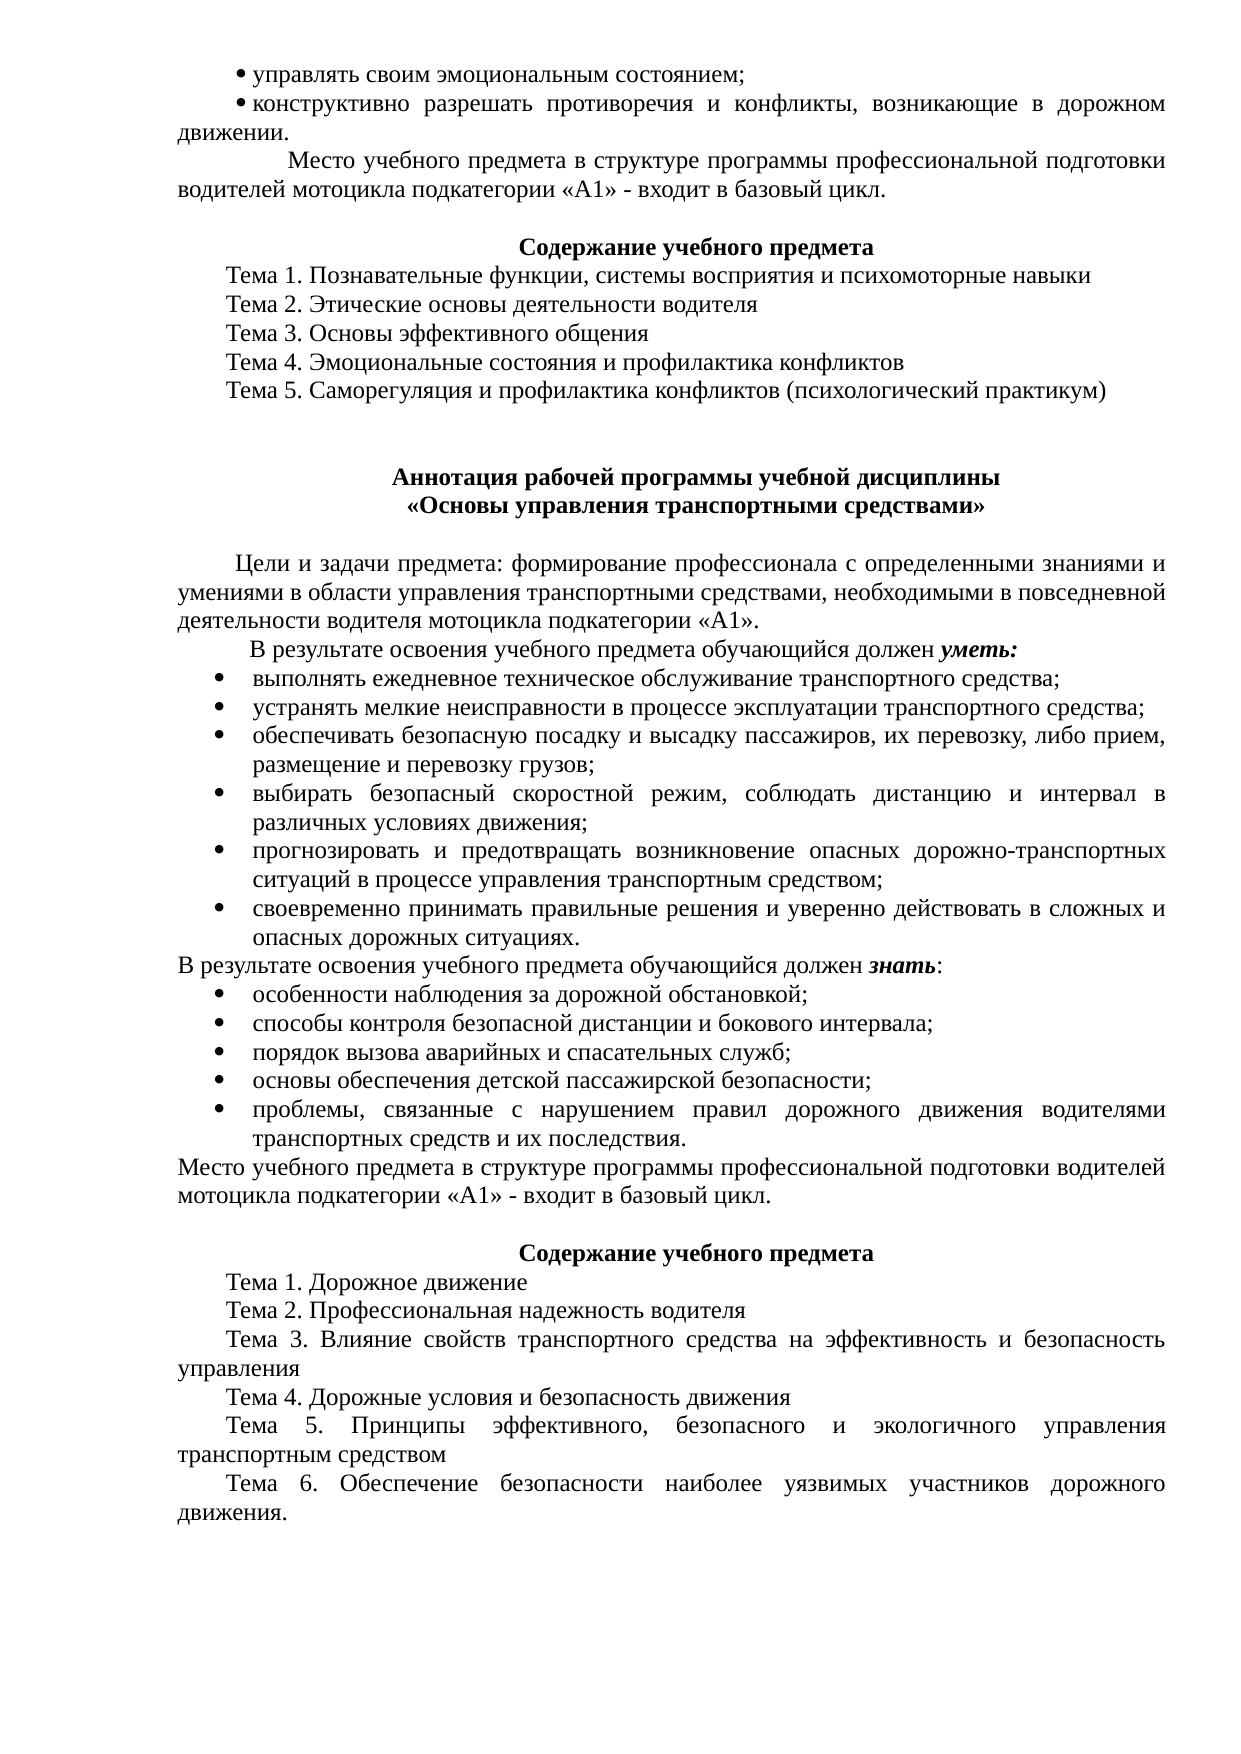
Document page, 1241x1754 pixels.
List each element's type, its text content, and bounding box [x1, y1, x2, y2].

text Содержание учебного предмета [177, 232, 1167, 260]
text Тема 5. Принципы эффективного, безопасного и экологичного управления транспортным средством [177, 1410, 1167, 1468]
text Место учебного предмета в структуре программы профессиональной подготовки водителей мотоцикла подкатегории «А1» - входит в базовый цикл. [177, 145, 1167, 203]
list обеспечивать безопасную посадку и высадку пассажиров, их перевозку, либо прием, размещение и перевозку грузов; [215, 720, 1167, 778]
text Тема 1. Познавательные функции, системы восприятия и психомоторные навыки [177, 260, 1167, 289]
text Тема 3. Основы эффективного общения [177, 318, 1167, 347]
list порядок вызова аварийных и спасательных служб; [215, 1037, 1167, 1065]
list прогнозировать и предотвращать возникновение опасных дорожно-транспортных ситуаций в процессе управления транспортным средством; [215, 835, 1167, 893]
list выбирать безопасный скоростной режим, соблюдать дистанцию и интервал в различных условиях движения; [215, 778, 1167, 835]
text Тема 2. Этические основы деятельности водителя [177, 289, 1167, 318]
text «Основы управления транспортными средствами» [177, 490, 1167, 519]
text Тема 4. Эмоциональные состояния и профилактика конфликтов [177, 347, 1167, 375]
list основы обеспечения детской пассажирской безопасности; [215, 1065, 1167, 1094]
list своевременно принимать правильные решения и уверенно действовать в сложных и опасных дорожных ситуациях. [215, 893, 1167, 950]
list проблемы, связанные с нарушением правил дорожного движения водителями транспортных средств и их последствия. [215, 1094, 1167, 1152]
list выполнять ежедневное техническое обслуживание транспортного средства; [215, 663, 1167, 692]
text Место учебного предмета в структуре программы профессиональной подготовки водителей мотоцикла подкатегории «А1» - входит в базовый цикл. [177, 1152, 1167, 1209]
text В результате освоения учебного предмета обучающийся должен знать: [177, 950, 1167, 979]
text Тема 3. Влияние свойств транспортного средства на эффективность и безопасность управления [177, 1324, 1167, 1382]
list управлять своим эмоциональным состоянием; [177, 59, 1167, 88]
text Аннотация рабочей программы учебной дисциплины [177, 462, 1167, 490]
list особенности наблюдения за дорожной обстановкой; [215, 979, 1167, 1008]
text Тема 6. Обеспечение безопасности наиболее уязвимых участников дорожного движения. [177, 1468, 1167, 1525]
text В результате освоения учебного предмета обучающийся должен уметь: [177, 634, 1167, 663]
text Тема 1. Дорожное движение [177, 1267, 1167, 1295]
text Тема 4. Дорожные условия и безопасность движения [177, 1382, 1167, 1410]
text Тема 2. Профессиональная надежность водителя [177, 1295, 1167, 1324]
list конструктивно разрешать противоречия и конфликты, возникающие в дорожном движении. [177, 88, 1167, 145]
list способы контроля безопасной дистанции и бокового интервала; [215, 1008, 1167, 1037]
list устранять мелкие неисправности в процессе эксплуатации транспортного средства; [215, 692, 1167, 720]
text Содержание учебного предмета [177, 1238, 1167, 1267]
text Тема 5. Саморегуляция и профилактика конфликтов (психологический практикум) [177, 375, 1167, 404]
text Цели и задачи предмета: формирование профессионала с определенными знаниями и умениями в области управления транспортными средствами, необходимыми в повседневной деятельности водителя мотоцикла подкатегории «А1». [177, 548, 1167, 634]
